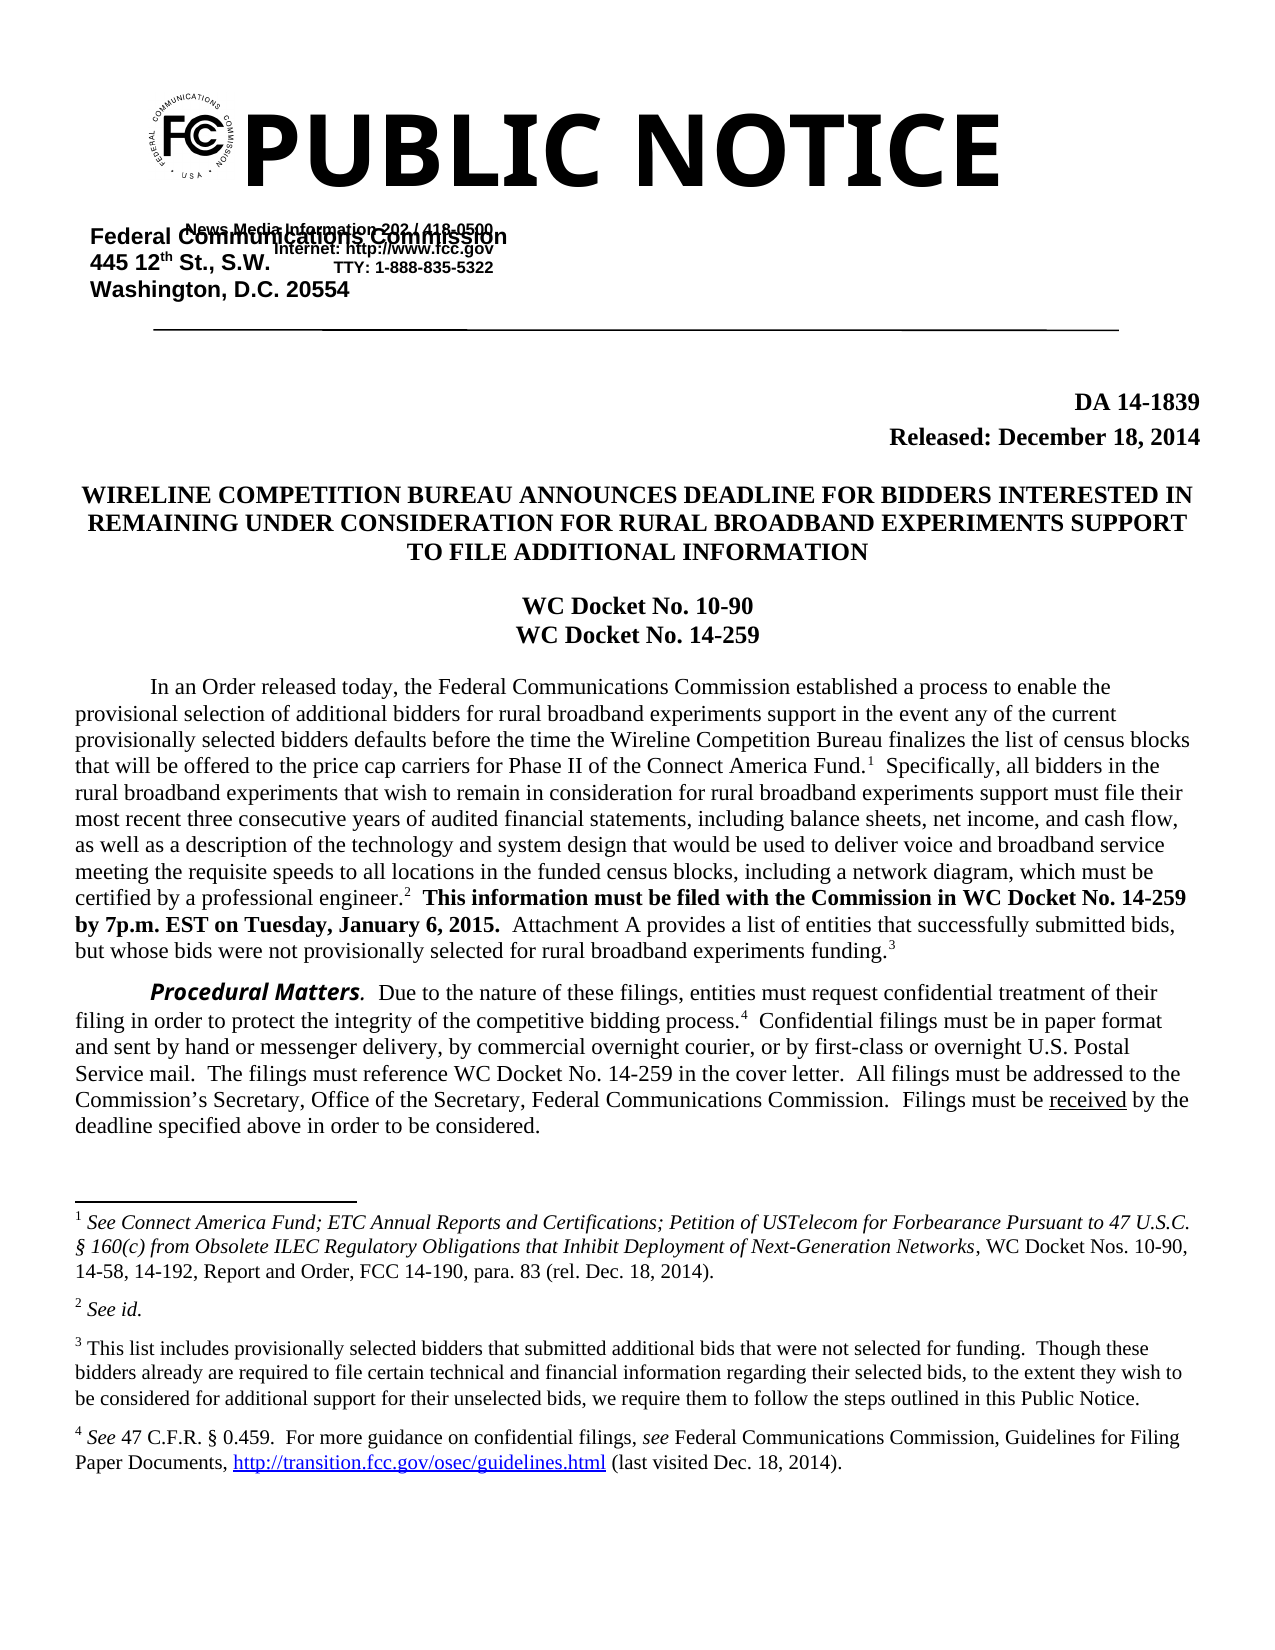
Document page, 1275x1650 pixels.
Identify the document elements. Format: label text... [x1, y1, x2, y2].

text Released: December 18, 2014 [75, 422, 1200, 451]
text WC Docket No. 14-259 [75, 620, 1200, 648]
text In an Order released today, the Federal Communications Commission established a process to enable the provisional selection of additional bidders for rural broadband experiments support in the event any of the current provisionally selected bidders defaults before the time the Wireline Competition Bureau finalizes the list of census blocks that will be offered to the price cap carriers for Phase II of the Connect America Fund. Specifically, all bidders in the rural broadband experiments that wish to remain in consideration for rural broadband experiments support must file their most recent three consecutive years of audited financial statements, including balance sheets, net income, and cash flow, as well as a description of the technology and system design that would be used to deliver voice and broadband service meeting the requisite speeds to all locations in the funded census blocks, including a network diagram, which must be certified by a professional engineer. This information must be filed with the Commission in WC Docket No. 14-259 by 7p.m. EST on Tuesday, January 6, 2015. Attachment A provides a list of entities that successfully submitted bids, but whose bids were not provisionally selected for rural broadband experiments funding. [75, 673, 1200, 963]
text WIRELINE COMPETITION BUREAU ANNOUNCES DEADLINE FOR BIDDERS INTERESTED IN REMAINING UNDER CONSIDERATION FOR RURAL BROADBAND EXPERIMENTS SUPPORT TO FILE ADDITIONAL INFORMATION [75, 480, 1200, 566]
text Procedural Matters. Due to the nature of these filings, entities must request confidential treatment of their filing in order to protect the integrity of the competitive bidding process. Confidential filings must be in paper format and sent by hand or messenger delivery, by commercial overnight courier, or by first-class or overnight U.S. Postal Service mail. The filings must reference WC Docket No. 14-259 in the cover letter. All filings must be addressed to the Commission’s Secretary, Office of the Secretary, Federal Communications Commission. Filings must be received by the deadline specified above in order to be considered. [75, 976, 1200, 1139]
text WC Docket No. 10-90 [75, 591, 1200, 620]
text DA 14-1839 [75, 387, 1200, 416]
